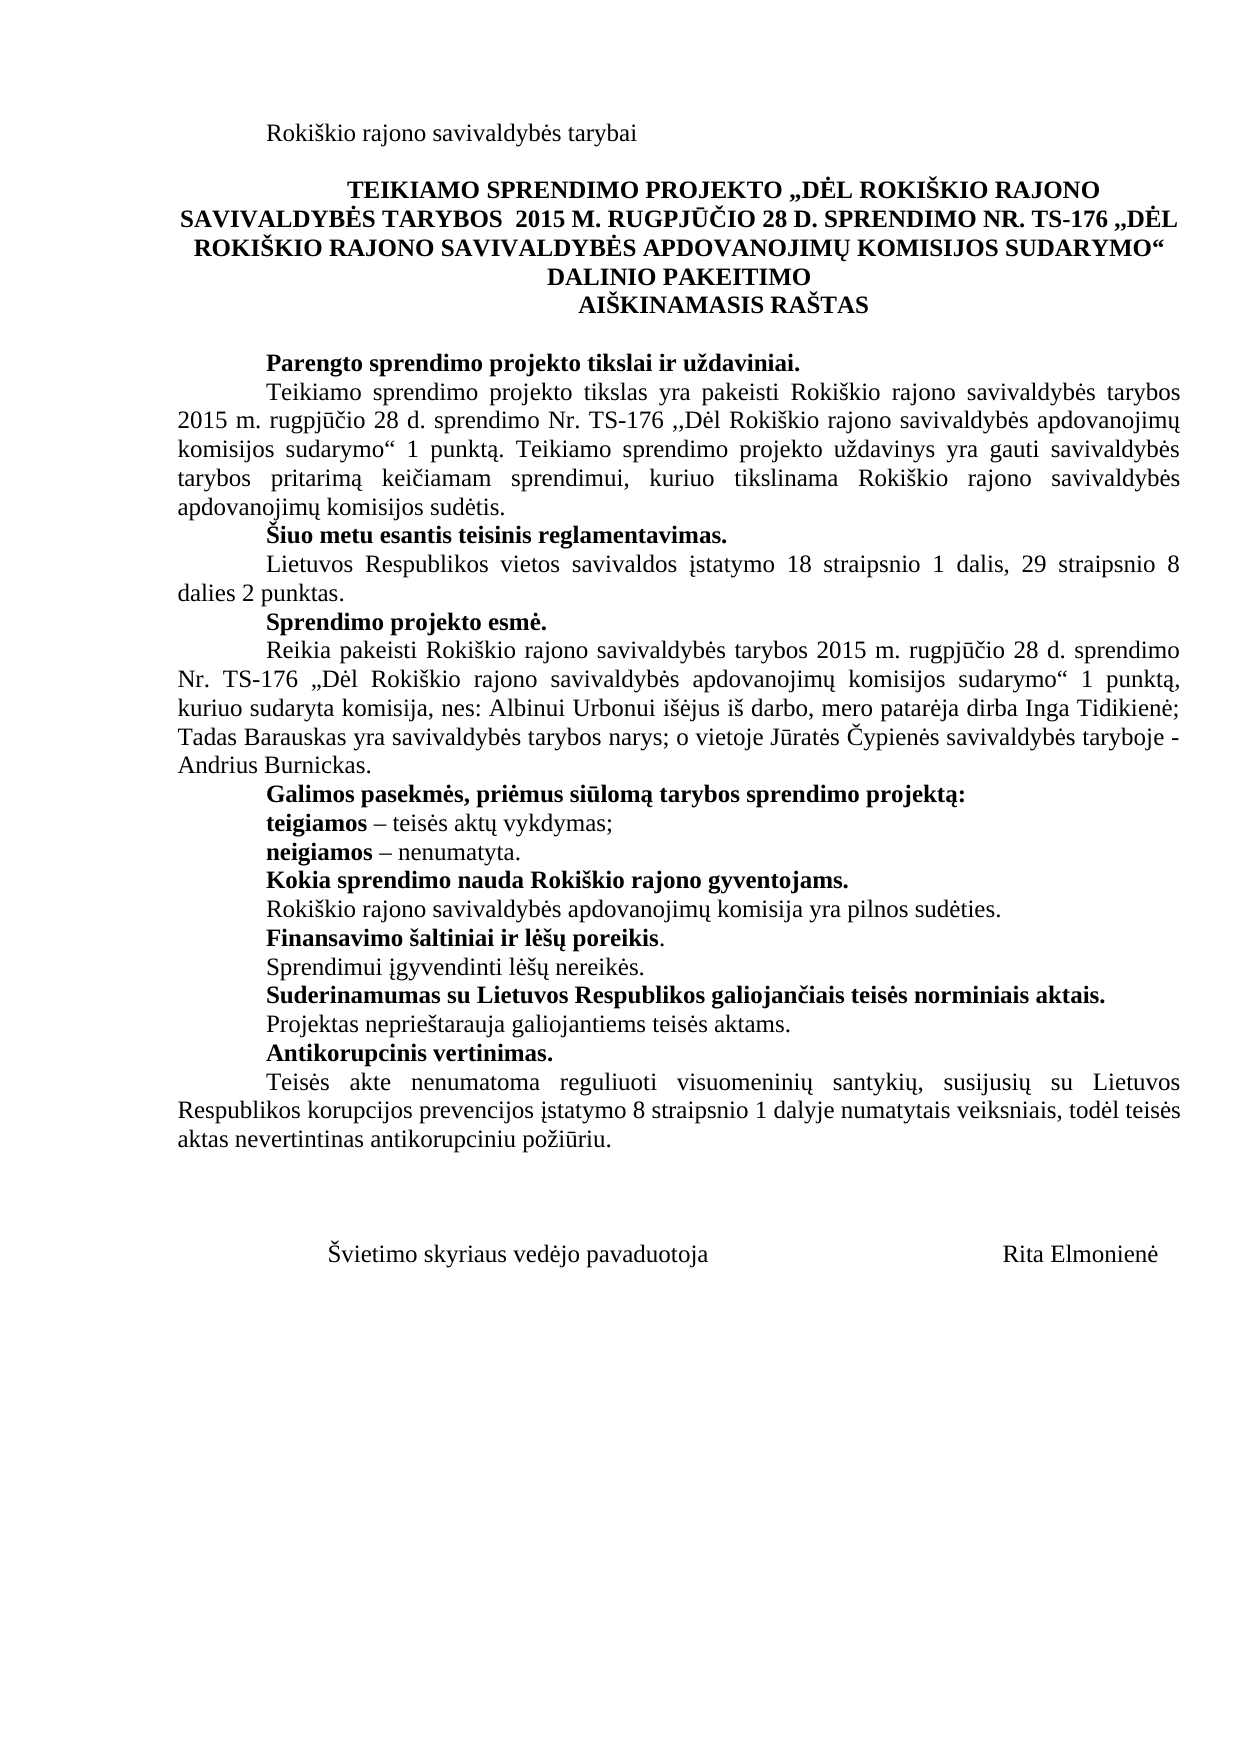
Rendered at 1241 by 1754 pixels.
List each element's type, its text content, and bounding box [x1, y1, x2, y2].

text Finansavimo šaltiniai ir lėšų poreikis. [177, 923, 1181, 952]
text Teikiamo sprendimo projekto tikslas yra pakeisti Rokiškio rajono savivaldybės tarybos 2015 m. rugpjūčio 28 d. sprendimo Nr. TS-176 ,,Dėl Rokiškio rajono savivaldybės apdovanojimų komisijos sudarymo“ 1 punktą. Teikiamo sprendimo projekto uždavinys yra gauti savivaldybės tarybos pritarimą keičiamam sprendimui, kuriuo tikslinama Rokiškio rajono savivaldybės apdovanojimų komisijos sudėtis. [177, 377, 1181, 521]
text Rokiškio rajono savivaldybės apdovanojimų komisija yra pilnos sudėties. [177, 894, 1181, 923]
text Reikia pakeisti Rokiškio rajono savivaldybės tarybos 2015 m. rugpjūčio 28 d. sprendimo Nr. TS-176 „Dėl Rokiškio rajono savivaldybės apdovanojimų komisijos sudarymo“ 1 punktą, kuriuo sudaryta komisija, nes: Albinui Urbonui išėjus iš darbo, mero patarėja dirba Inga Tidikienė; Tadas Barauskas yra savivaldybės tarybos narys; o vietoje Jūratės Čypienės savivaldybės taryboje -Andrius Burnickas. [177, 636, 1181, 779]
text Parengto sprendimo projekto tikslai ir uždaviniai. [177, 348, 1181, 377]
text Švietimo skyriaus vedėjo pavaduotoja Rita Elmonienė [177, 1239, 1161, 1268]
text Projektas neprieštarauja galiojantiems teisės aktams. [177, 1009, 1181, 1038]
text TEIKIAMO SPRENDIMO PROJEKTO „DĖL ROKIŠKIO RAJONO SAVIVALDYBĖS TARYBOS 2015 M. RUGPJŪČIO 28 D. SPRENDIMO NR. TS-176 ,,DĖL ROKIŠKIO RAJONO SAVIVALDYBĖS APDOVANOJIMŲ KOMISIJOS SUDARYMO“ DALINIO PAKEITIMO [177, 176, 1181, 291]
text neigiamos – nenumatyta. [177, 837, 1181, 866]
text Galimos pasekmės, priėmus siūlomą tarybos sprendimo projektą: [177, 779, 1181, 808]
text Sprendimo projekto esmė. [177, 607, 1181, 636]
text Teisės akte nenumatoma reguliuoti visuomeninių santykių, susijusių su Lietuvos Respublikos korupcijos prevencijos įstatymo 8 straipsnio 1 dalyje numatytais veiksniais, todėl teisės aktas nevertintinas antikorupciniu požiūriu. [177, 1067, 1181, 1153]
text Antikorupcinis vertinimas. [177, 1038, 1181, 1067]
text teigiamos – teisės aktų vykdymas; [177, 808, 1181, 837]
text Rokiškio rajono savivaldybės tarybai [177, 118, 1181, 147]
text Suderinamumas su Lietuvos Respublikos galiojančiais teisės norminiais aktais. [177, 981, 1181, 1009]
text AIŠKINAMASIS RAŠTAS [177, 291, 1181, 319]
text Kokia sprendimo nauda Rokiškio rajono gyventojams. [177, 866, 1181, 894]
text Lietuvos Respublikos vietos savivaldos įstatymo 18 straipsnio 1 dalis, 29 straipsnio 8 dalies 2 punktas. [177, 549, 1181, 607]
text Šiuo metu esantis teisinis reglamentavimas. [177, 521, 1181, 549]
text Sprendimui įgyvendinti lėšų nereikės. [177, 952, 1181, 981]
